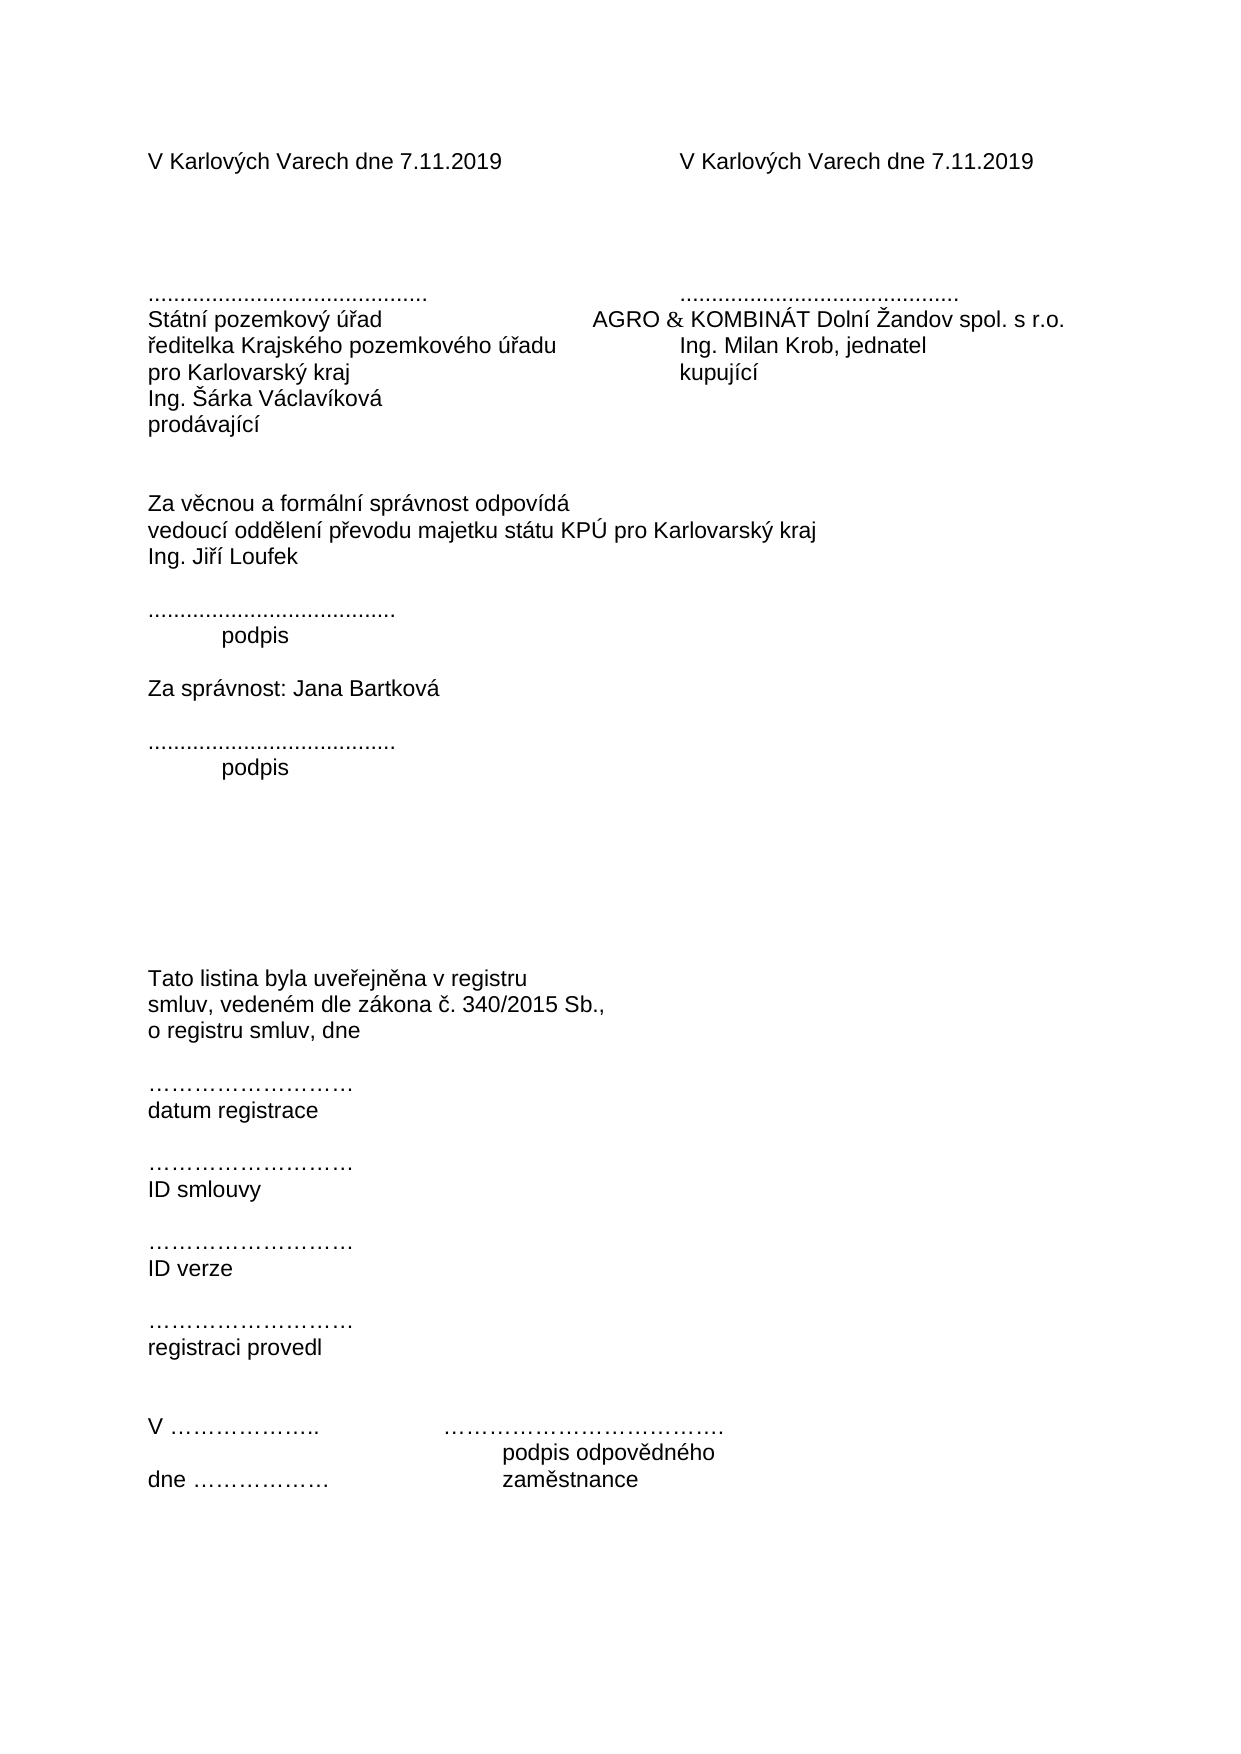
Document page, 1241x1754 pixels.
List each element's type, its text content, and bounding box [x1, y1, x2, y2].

text registraci provedl [148, 1334, 1092, 1360]
text prodávající [148, 411, 1092, 438]
text pro Karlovarský kraj kupující [148, 359, 1092, 385]
text V Karlových Varech dne 7.11.2019 V Karlových Varech dne 7.11.2019 [148, 148, 1092, 174]
text vedoucí oddělení převodu majetku státu KPÚ pro Karlovarský kraj [148, 517, 1092, 543]
text podpis [148, 622, 1092, 648]
text podpis odpovědného [148, 1439, 1092, 1466]
text podpis [148, 754, 1092, 780]
text ……………………… [148, 1070, 1092, 1097]
text ……………………… [148, 1307, 1092, 1334]
text dne ……………… zaměstnance [148, 1466, 1092, 1492]
text ....................................... [148, 728, 1092, 754]
text ……………………… [148, 1228, 1092, 1255]
text V ……………….. ………………………………. [148, 1413, 1092, 1439]
text ……………………… [148, 1149, 1092, 1176]
text ID verze [148, 1255, 1092, 1281]
text smluv, vedeném dle zákona č. 340/2015 Sb., [148, 991, 1092, 1017]
text Za věcnou a formální správnost odpovídá [148, 490, 1092, 517]
text Ing. Jiří Loufek [148, 543, 1092, 569]
text o registru smluv, dne [148, 1017, 1092, 1044]
text datum registrace [148, 1097, 1092, 1123]
text Tato listina byla uveřejněna v registru [148, 965, 1092, 991]
text ředitelka Krajského pozemkového úřadu Ing. Milan Krob, jednatel [148, 332, 1092, 359]
text Státní pozemkový úřad AGRO & KOMBINÁT Dolní Žandov spol. s r.o. [148, 306, 1092, 332]
text ....................................... [148, 596, 1092, 622]
text ............................................ ............................................ [148, 279, 1092, 306]
text ID smlouvy [148, 1176, 1092, 1202]
text Za správnost: Jana Bartková [148, 675, 1092, 701]
text Ing. Šárka Václavíková [148, 385, 1092, 411]
